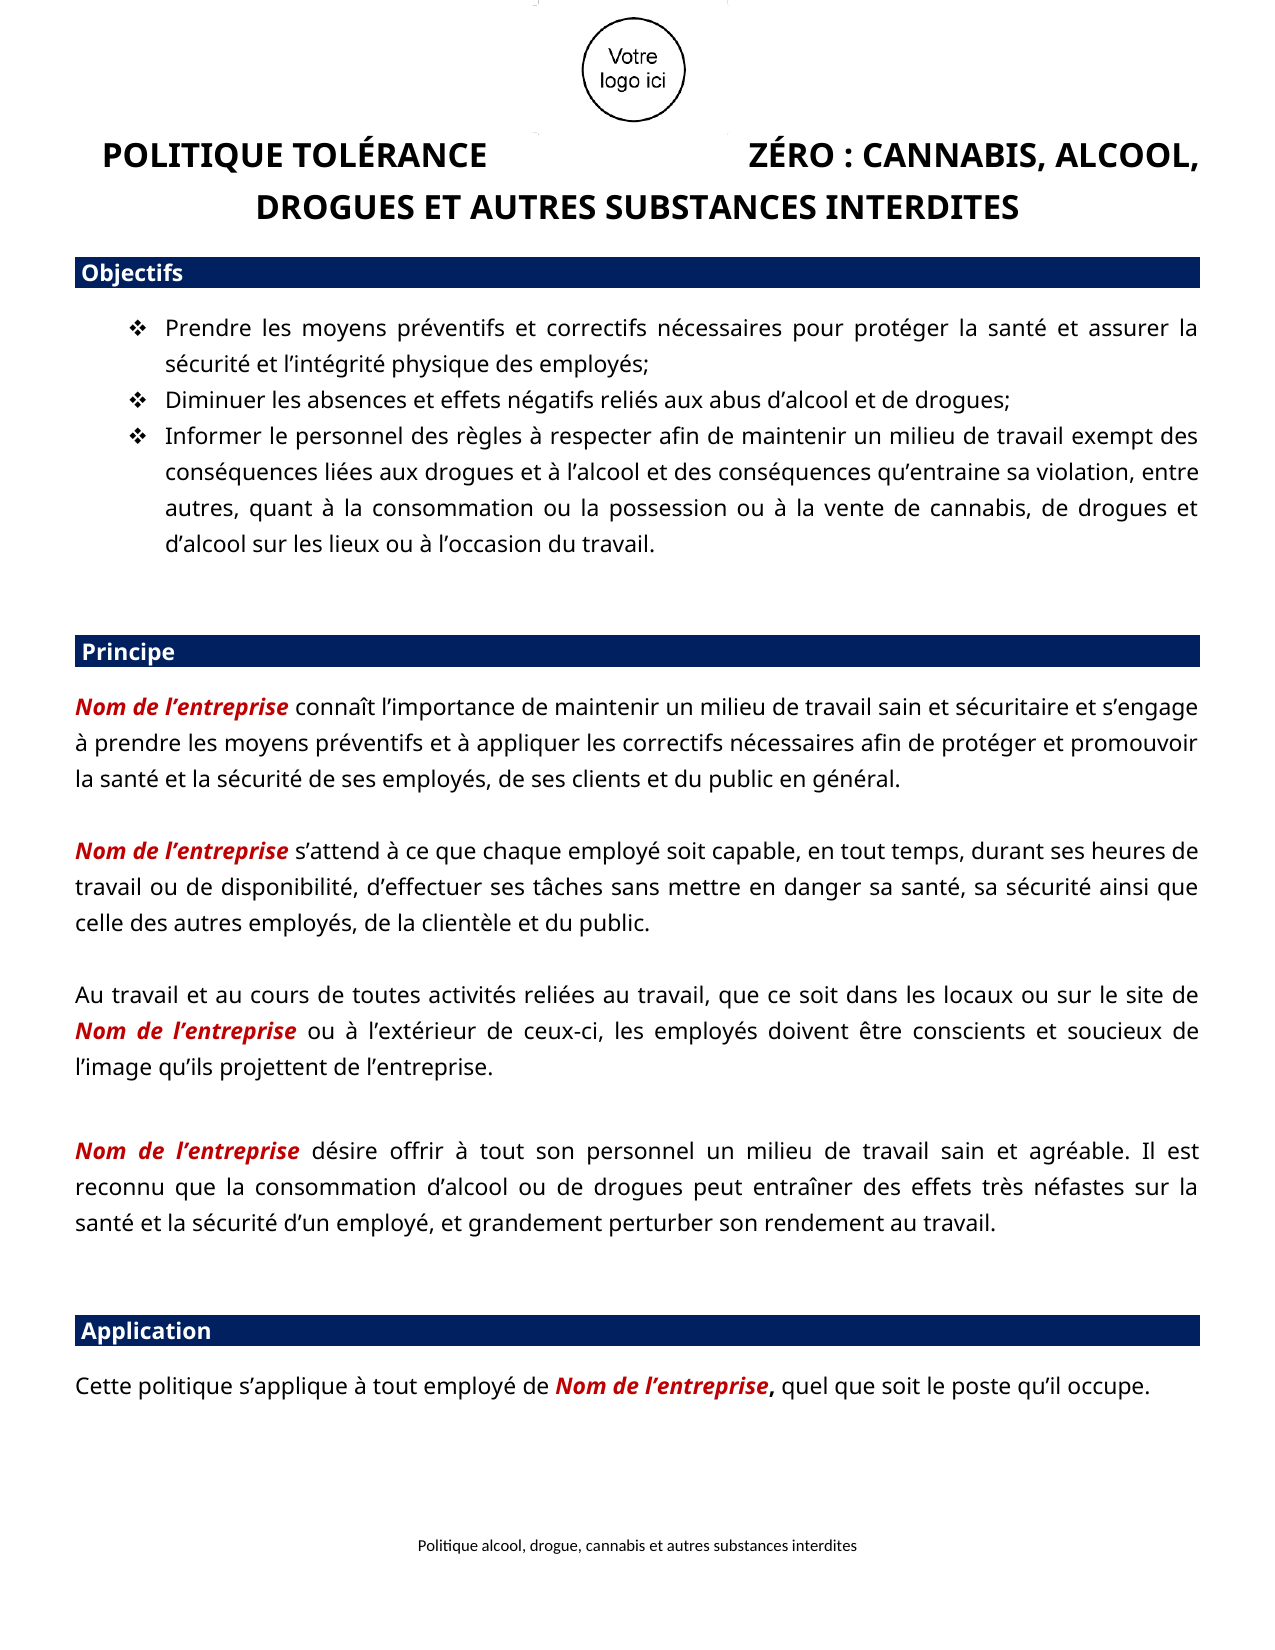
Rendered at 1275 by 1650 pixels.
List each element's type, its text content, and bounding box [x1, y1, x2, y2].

text Principe [75, 635, 1200, 667]
text Cette politique s’applique à tout employé de Nom de l’entreprise, quel que soit le poste qu’il occupe. [75, 1370, 1200, 1402]
text Nom de l’entreprise s’attend à ce que chaque employé soit capable, en tout temps, durant ses heures de travail ou de disponibilité, d’effectuer ses tâches sans mettre en danger sa santé, sa sécurité ainsi que celle des autres employés, de la clientèle et du public. [75, 835, 1200, 938]
text Nom de l’entreprise connaît l’importance de maintenir un milieu de travail sain et sécuritaire et s’engage à prendre les moyens préventifs et à appliquer les correctifs nécessaires afin de protéger et promouvoir la santé et la sécurité de ses employés, de ses clients et du public en général. [75, 691, 1200, 794]
list Prendre les moyens préventifs et correctifs nécessaires pour protéger la santé et assurer la sécurité et l’intégrité physique des employés; [127, 312, 1200, 379]
text Au travail et au cours de toutes activités reliées au travail, que ce soit dans les locaux ou sur le site de Nom de l’entreprise ou à l’extérieur de ceux-ci, les employés doivent être conscients et soucieux de l’image qu’ils projettent de l’entreprise. [75, 979, 1200, 1082]
text Application [75, 1315, 1200, 1346]
text Objectifs [75, 257, 1200, 288]
picture [532, 0, 730, 135]
list Diminuer les absences et effets négatifs reliés aux abus d’alcool et de drogues; [127, 384, 1200, 415]
text Nom de l’entreprise désire offrir à tout son personnel un milieu de travail sain et agréable. Il est reconnu que la consommation d’alcool ou de drogues peut entraîner des effets très néfastes sur la santé et la sécurité d’un employé, et grandement perturber son rendement au travail. [75, 1135, 1200, 1238]
text POLITIQUE TOLÉRANCE ZÉRO : CANNABIS, ALCOOL, DROGUES ET AUTRES SUBSTANCES INTERDITES [75, 131, 1200, 229]
list Informer le personnel des règles à respecter afin de maintenir un milieu de travail exempt des conséquences liées aux drogues et à l’alcool et des conséquences qu’entraine sa violation, entre autres, quant à la consommation ou la possession ou à la vente de cannabis, de drogues et d’alcool sur les lieux ou à l’occasion du travail. [127, 420, 1200, 559]
